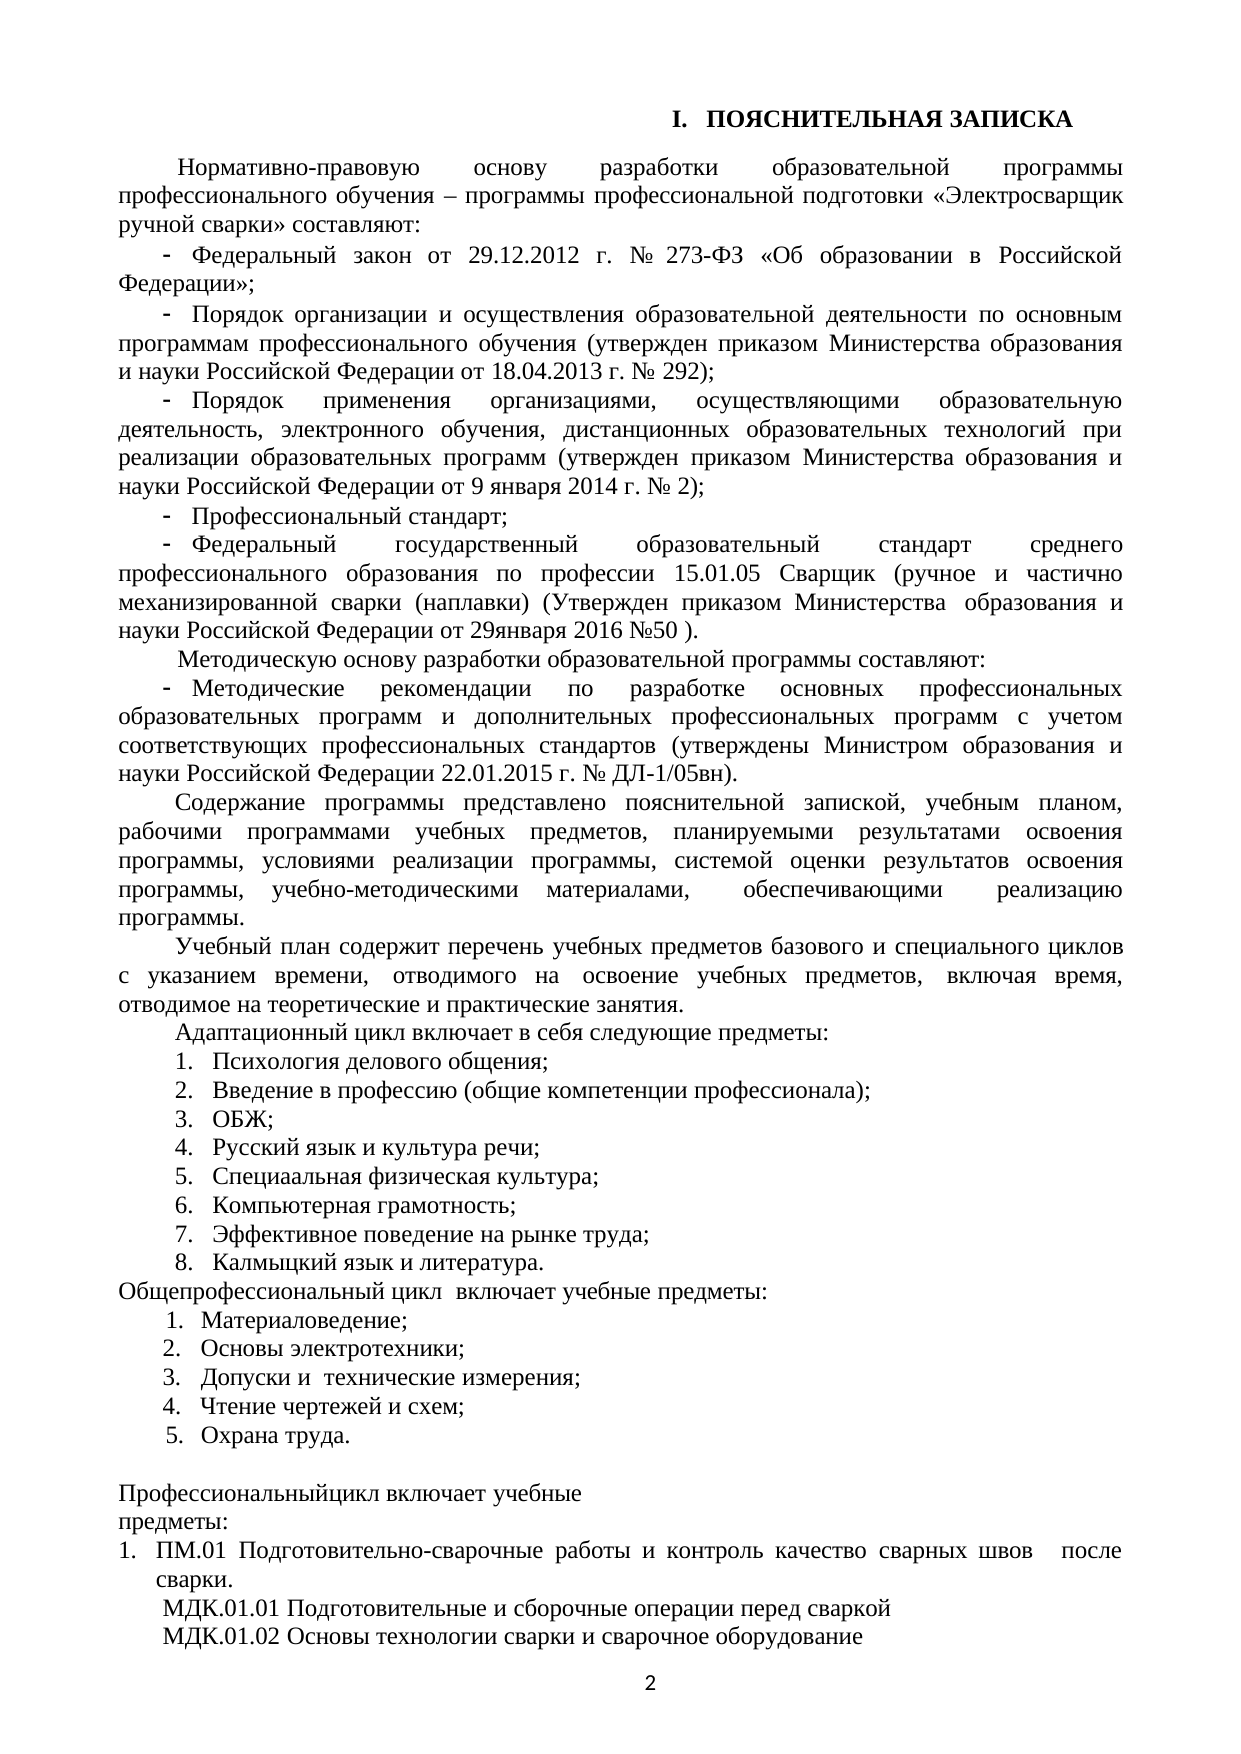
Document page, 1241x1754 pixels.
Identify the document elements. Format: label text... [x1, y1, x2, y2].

text Методическую основу разработки образовательной программы составляют: [177, 644, 1134, 673]
list Компьютерная грамотность; [174, 1190, 1124, 1219]
list Охрана труда. [165, 1420, 687, 1449]
text Адаптационный цикл включает в себя следующие предметы: [118, 1017, 1124, 1046]
list Чтение чертежей и схем; [162, 1391, 1134, 1420]
list Федеральный государственный образовательный стандарт среднего профессионального образования по профессии 15.01.05 Сварщик (ручное и частично механизированной сварки (наплавки) (Утвержден приказом Министерства образования и науки Российской Федерации от 29января 2016 №50 ). [118, 530, 1123, 644]
list Специаальная физическая культура; [174, 1161, 1124, 1190]
subtitle ПОЯСНИТЕЛЬНАЯ ЗАПИСКА [545, 104, 1134, 133]
list Профессиональный стандарт; [162, 500, 1134, 530]
list ПМ.01 Подготовительно-сварочные работы и контроль качество сварных швов после сварки. [118, 1535, 1123, 1593]
text Содержание программы представлено пояснительной запиской, учебным планом, рабочими программами учебных предметов, планируемыми результатами освоения программы, условиями реализации программы, системой оценки результатов освоения программы, учебно-методическими материалами, обеспечивающими реализацию программы. [118, 787, 1123, 931]
list Федеральный закон от 29.12.2012 г. № 273-ФЗ «Об образовании в Российской Федерации»; [118, 240, 1123, 297]
list ОБЖ; [174, 1104, 1124, 1132]
list Материаловедение; [165, 1305, 1134, 1334]
list Порядок организации и осуществления образовательной деятельности по основным программам профессионального обучения (утвержден приказом Министерства образования и науки Российской Федерации от 18.04.2013 г. № 292); [118, 300, 1122, 385]
list Методические рекомендации по разработке основных профессиональных образовательных программ и дополнительных профессиональных программ с учетом соответствующих профессиональных стандартов (утверждены Министром образования и науки Российской Федерации 22.01.2015 г. № ДЛ-1/05вн). [118, 673, 1123, 787]
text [162, 1593, 907, 1650]
list Русский язык и культура речи; [174, 1132, 1124, 1161]
list Психология делового общения; [174, 1046, 1124, 1075]
text Общепрофессиональный цикл включает учебные предметы: [118, 1276, 1134, 1305]
text Профессиональныйцикл включает учебные предметы: [106, 1449, 687, 1535]
text Учебный план содержит перечень учебных предметов базового и специального циклов с указанием времени, отводимого на освоение учебных предметов, включая время, отводимое на теоретические и практические занятия. [118, 931, 1124, 1017]
list Эффективное поведение на рынке труда; [174, 1219, 1124, 1247]
text Нормативно-правовую основу разработки образовательной программы профессионального обучения – программы профессиональной подготовки «Электросварщик ручной сварки» составляют: [118, 152, 1123, 238]
list Калмыцкий язык и литература. [174, 1247, 1124, 1276]
list Основы электротехники; [162, 1334, 1134, 1363]
list Порядок применения организациями, осуществляющими образовательную деятельность, электронного обучения, дистанционных образовательных технологий при реализации образовательных программ (утвержден приказом Министерства образования и науки Российской Федерации от 9 января 2014 г. № 2); [118, 386, 1122, 500]
list Допуски и технические измерения; [162, 1363, 1134, 1391]
list Введение в профессию (общие компетенции профессионала); [174, 1075, 1124, 1104]
